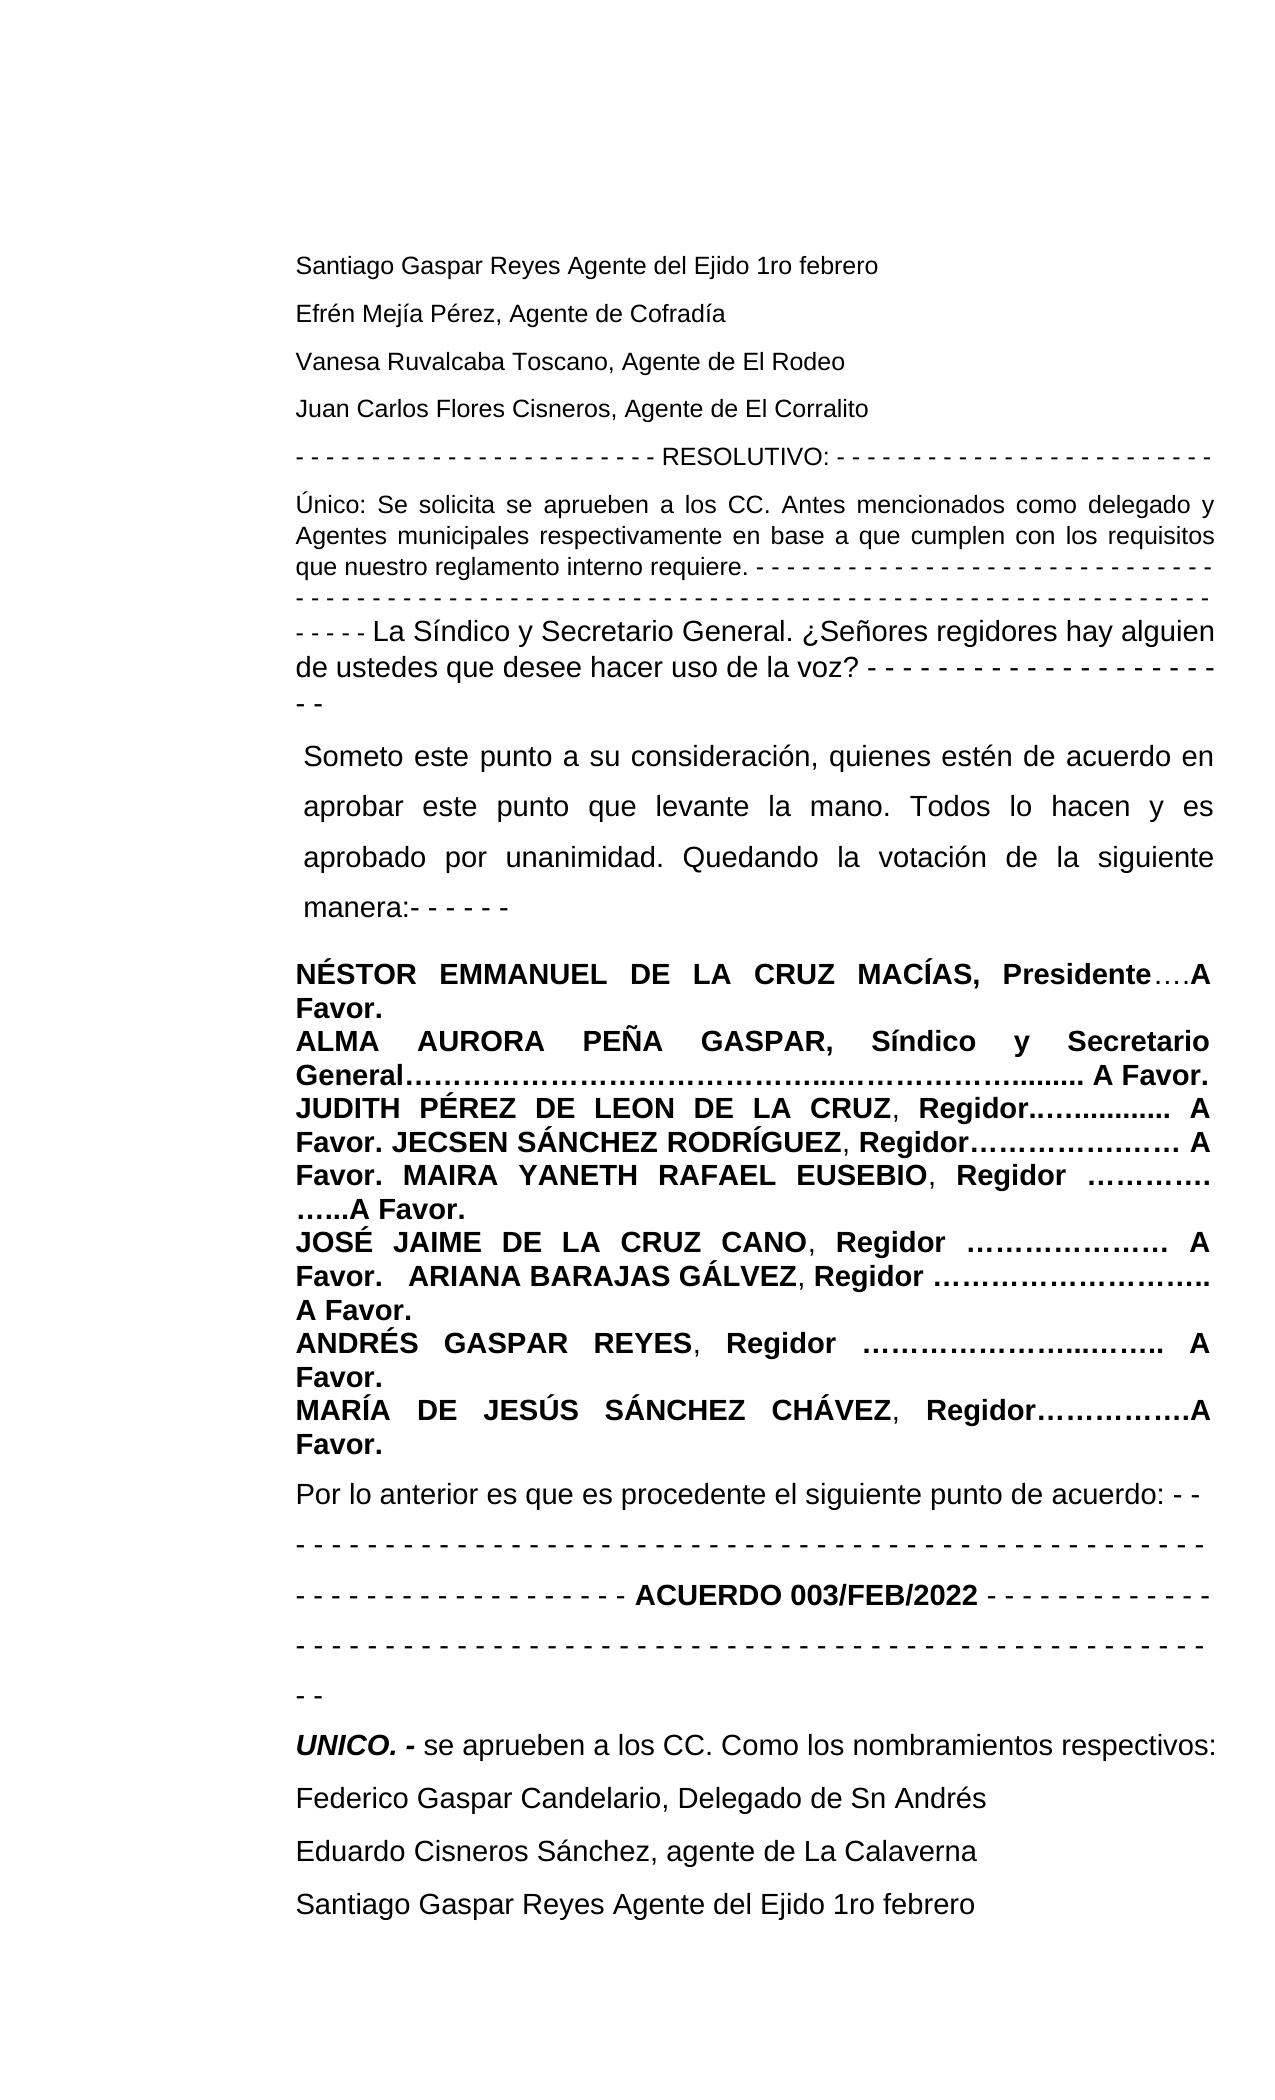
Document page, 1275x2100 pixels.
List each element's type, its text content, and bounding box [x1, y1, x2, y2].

text Por lo anterior es que es procedente el siguiente punto de acuerdo: - - [295, 1477, 1211, 1510]
text Eduardo Cisneros Sánchez, agente de La Calaverna [295, 1834, 1275, 1868]
text Federico Gaspar Candelario, Delegado de Sn Andrés [295, 1781, 1275, 1815]
text JOSÉ JAIME DE LA CRUZ CANO, Regidor ………………… A Favor. ARIANA BARAJAS GÁLVEZ, Regidor ……………………….. A Favor. [295, 1225, 1211, 1326]
text ALMA AURORA PEÑA GASPAR, Síndico y Secretario General……………………………………...………………......... A Favor. [295, 1024, 1211, 1091]
text UNICO. - se aprueben a los CC. Como los nombramientos respectivos: [295, 1728, 1275, 1762]
text Vanesa Ruvalcaba Toscano, Agente de El Rodeo [295, 346, 1275, 375]
text JUDITH PÉREZ DE LEON DE LA CRUZ, Regidor..…............ A Favor. JECSEN SÁNCHEZ RODRÍGUEZ, Regidor…………….…… A Favor. MAIRA YANETH RAFAEL EUSEBIO, Regidor ………….…...A Favor. [295, 1091, 1211, 1225]
text - - - - - - - - - - - - - - - - - - - - - - - - - - - - - - - - - - - - - - - - - - - - - - - - - - - - - - - - - - - - - - - - - - - - - - ACUERDO 003/FEB/2022 - - - - - - - - - - - - - - - - - - - - - - - - - - - - - - - - - - - - - - - - - - - - - - - - - - - - - - - - - - - - - - - - - - [295, 1527, 1211, 1712]
text ANDRÉS GASPAR REYES, Regidor …………………...…….. A Favor. [295, 1326, 1211, 1393]
text Santiago Gaspar Reyes Agente del Ejido 1ro febrero [295, 1887, 1275, 1920]
text MARÍA DE JESÚS SÁNCHEZ CHÁVEZ, Regidor…………….A Favor. [295, 1393, 1211, 1460]
text Santiago Gaspar Reyes Agente del Ejido 1ro febrero [295, 251, 1275, 280]
text Juan Carlos Flores Cisneros, Agente de El Corralito [295, 394, 1275, 423]
text NÉSTOR EMMANUEL DE LA CRUZ MACÍAS, Presidente….A Favor. [295, 957, 1211, 1024]
text Único: Se solicita se aprueben a los CC. Antes mencionados como delegado y Agentes municipales respectivamente en base a que cumplen con los requisitos que nuestro reglamento interno requiere. - - - - - - - - - - - - - - - - - - - - - - - - - - - - - - - - - - - - - - - - - - - - - - - - - - - - - - - - - - - - - - - - - - - - - - - - - - - - - - - - - - - - - - - - - - - - - - - La Síndico y Secretario General. ¿Señores regidores hay alguien de ustedes que desee hacer uso de la voz? - - - - - - - - - - - - - - - - - - - - - - [295, 489, 1216, 720]
text Someto este punto a su consideración, quienes estén de acuerdo en aprobar este punto que levante la mano. Todos lo hacen y es aprobado por unanimidad. Quedando la votación de la siguiente manera:- - - - - - [303, 739, 1216, 924]
text - - - - - - - - - - - - - - - - - - - - - - - - RESOLUTIVO: - - - - - - - - - - - - - - - - - - - - - - - - - [295, 442, 1275, 471]
text Efrén Mejía Pérez, Agente de Cofradía [295, 299, 1275, 327]
